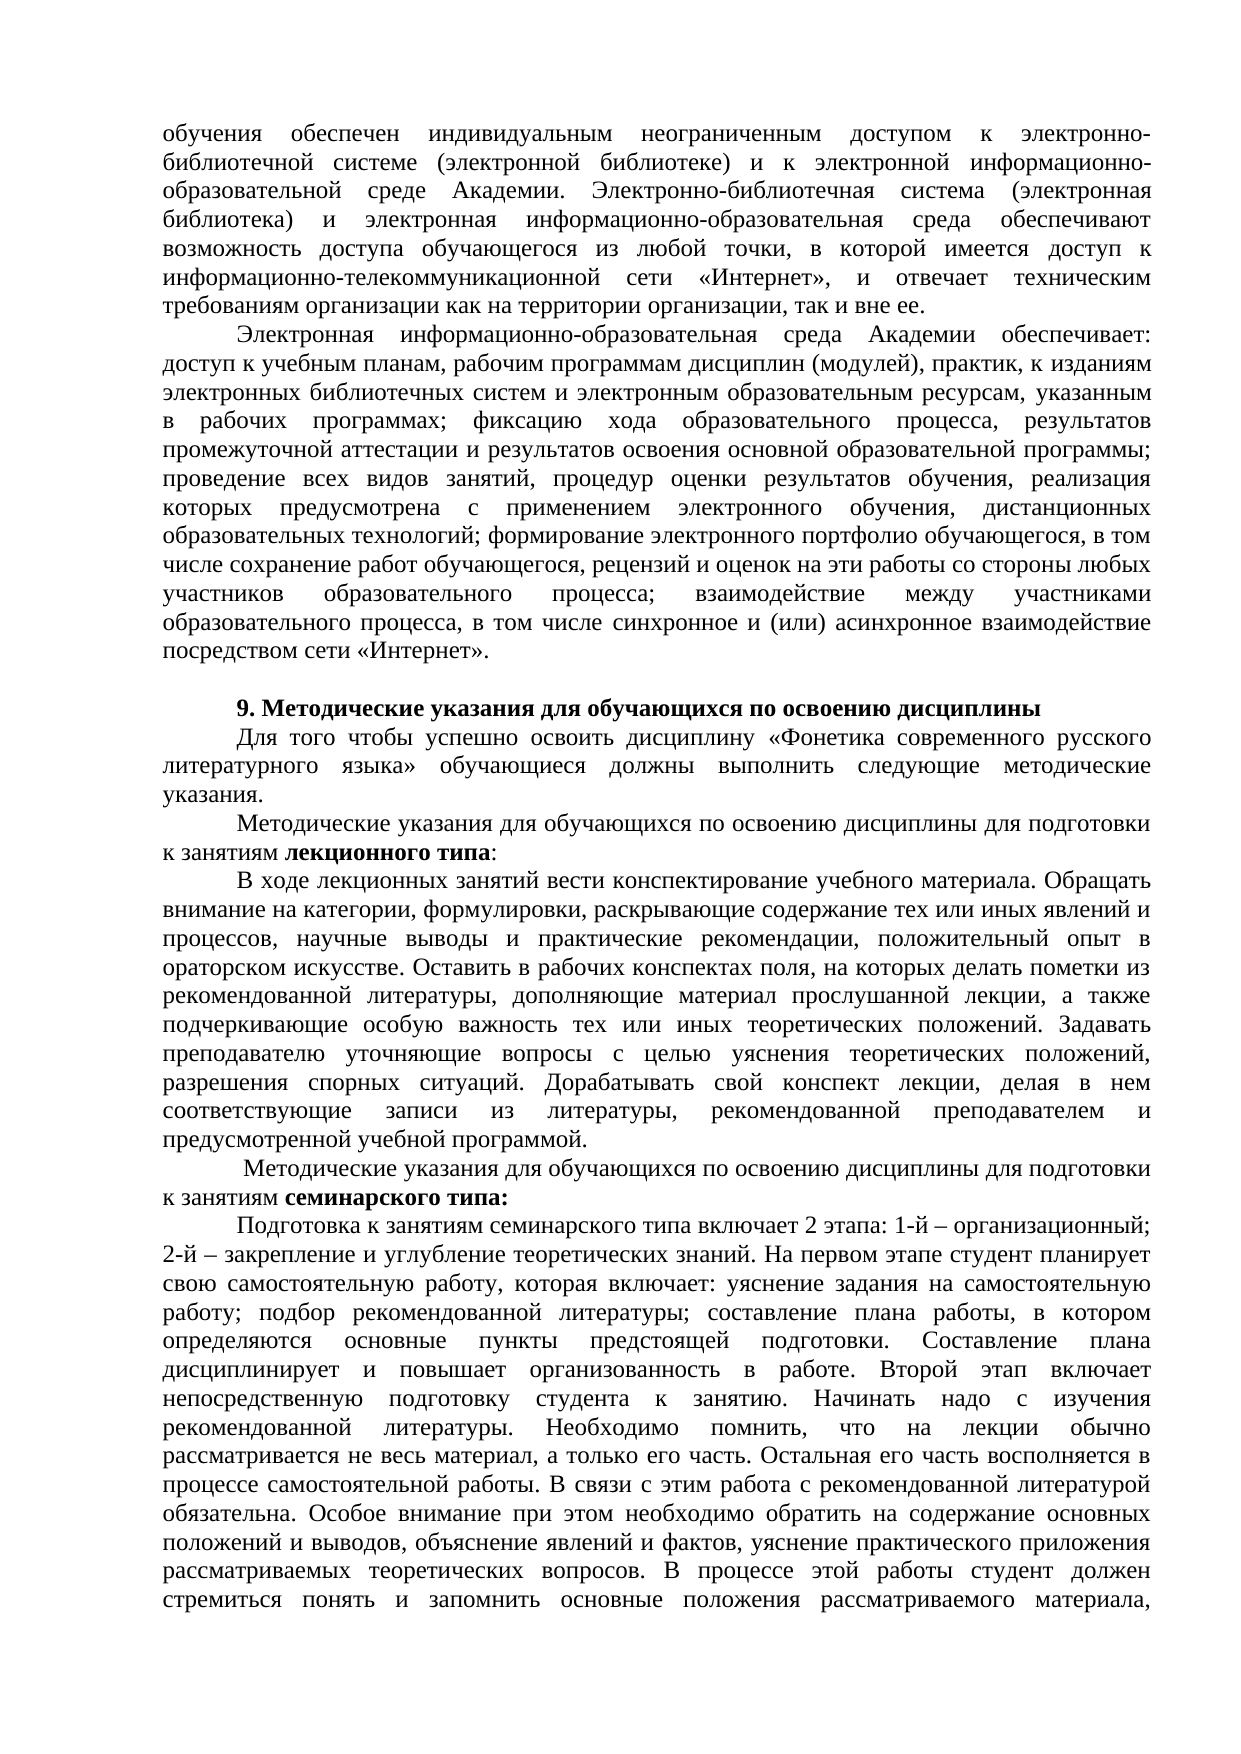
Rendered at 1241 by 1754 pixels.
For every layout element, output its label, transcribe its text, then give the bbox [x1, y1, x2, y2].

text В ходе лекционных занятий вести конспектирование учебного материала. Обращать внимание на категории, формулировки, раскрывающие содержание тех или иных явлений и процессов, научные выводы и практические рекомендации, положительный опыт в ораторском искусстве. Оставить в рабочих конспектах поля, на которых делать пометки из рекомендованной литературы, дополняющие материал прослушанной лекции, а также подчеркивающие особую важность тех или иных теоретических положений. Задавать преподавателю уточняющие вопросы с целью уяснения теоретических положений, разрешения спорных ситуаций. Дорабатывать свой конспект лекции, делая в нем соответствующие записи из литературы, рекомендованной преподавателем и предусмотренной учебной программой. [162, 866, 1152, 1153]
text 9. Методические указания для обучающихся по освоению дисциплины [162, 693, 1152, 722]
text Электронная информационно-образовательная среда Академии обеспечивает: доступ к учебным планам, рабочим программам дисциплин (модулей), практик, к изданиям электронных библиотечных систем и электронным образовательным ресурсам, указанным в рабочих программах; фиксацию хода образовательного процесса, результатов промежуточной аттестации и результатов освоения основной образовательной программы; проведение всех видов занятий, процедур оценки результатов обучения, реализация которых предусмотрена с применением электронного обучения, дистанционных образовательных технологий; формирование электронного портфолио обучающегося, в том числе сохранение работ обучающегося, рецензий и оценок на эти работы со стороны любых участников образовательного процесса; взаимодействие между участниками образовательного процесса, в том числе синхронное и (или) асинхронное взаимодействие посредством сети «Интернет». [162, 319, 1152, 664]
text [162, 1211, 1152, 1613]
text Для того чтобы успешно освоить дисциплину «Фонетика современного русского литературного языка» обучающиеся должны выполнить следующие методические указания. [162, 722, 1152, 808]
text Методические указания для обучающихся по освоению дисциплины для подготовки к занятиям лекционного типа: [162, 808, 1152, 866]
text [162, 118, 1152, 319]
text Методические указания для обучающихся по освоению дисциплины для подготовки к занятиям семинарского типа: [162, 1153, 1152, 1211]
